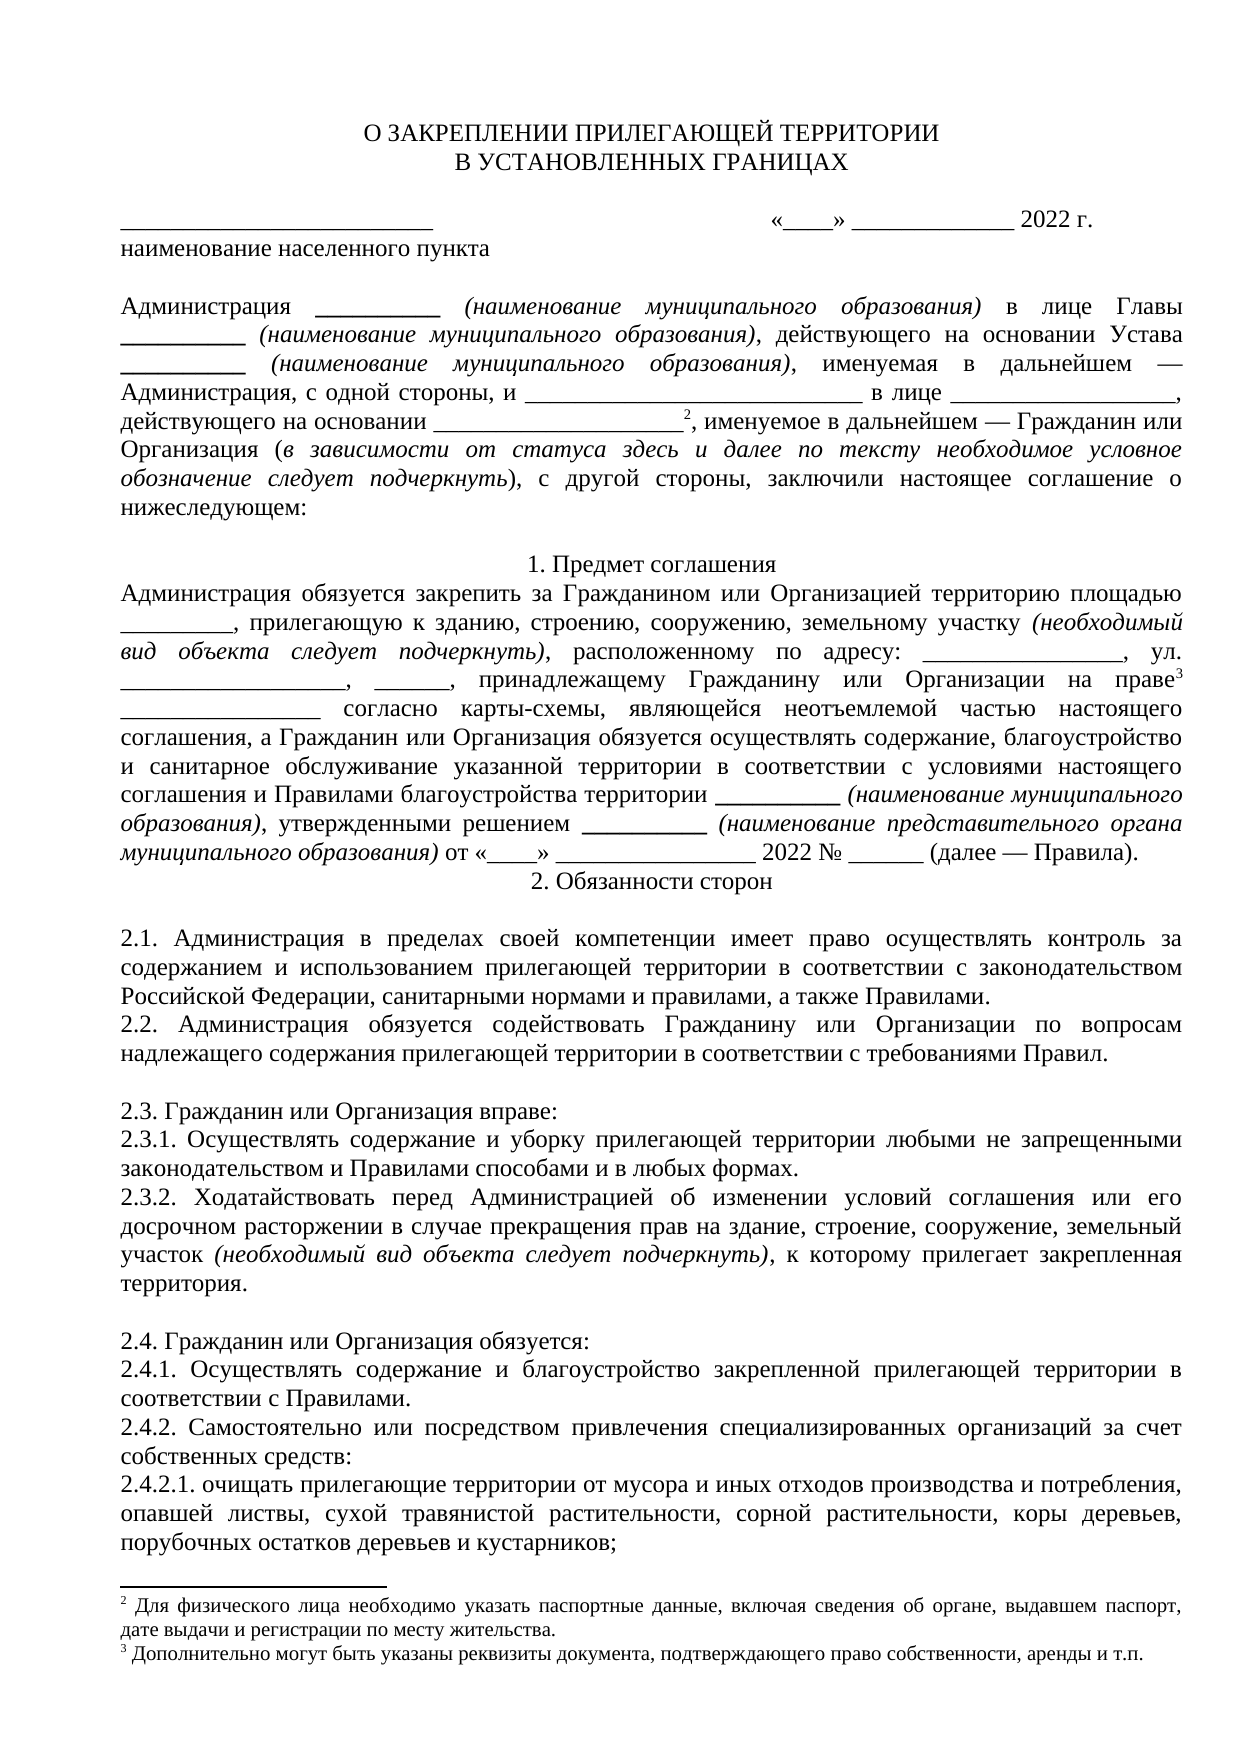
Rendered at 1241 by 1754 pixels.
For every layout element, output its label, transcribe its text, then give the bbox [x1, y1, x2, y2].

text 2.3.1. Осуществлять содержание и уборку прилегающей территории любыми не запрещенными законодательством и Правилами способами и в любых формах. [120, 1124, 1183, 1182]
text наименование населенного пункта [120, 233, 1183, 262]
text 2.3. Гражданин или Организация вправе: [120, 1096, 1183, 1124]
text 2.4.2.1. очищать прилегающие территории от мусора и иных отходов производства и потребления, опавшей листвы, сухой травянистой растительности, сорной растительности, коры деревьев, порубочных остатков деревьев и кустарников; [120, 1469, 1183, 1556]
text 2.4. Гражданин или Организация обязуется: [120, 1326, 1183, 1354]
text Администрация __________ (наименование муниципального образования) в лице Главы __________ (наименование муниципального образования), действующего на основании Устава __________ (наименование муниципального образования), именуемая в дальнейшем — Администрация, с одной стороны, и ___________________________ в лице __________________, действующего на основании ____________________, именуемое в дальнейшем — Гражданин или Организация (в зависимости от статуса здесь и далее по тексту необходимое условное обозначение следует подчеркнуть), с другой стороны, заключили настоящее соглашение о нижеследующем: [120, 291, 1183, 521]
text 2.3.2. Ходатайствовать перед Администрацией об изменении условий соглашения или его досрочном расторжении в случае прекращения прав на здание, строение, сооружение, земельный участок (необходимый вид объекта следует подчеркнуть), к которому прилегает закрепленная территория. [120, 1182, 1183, 1297]
text 2.4.2. Самостоятельно или посредством привлечения специализированных организаций за счет собственных средств: [120, 1412, 1183, 1469]
text 1. Предмет соглашения [120, 549, 1183, 578]
text О ЗАКРЕПЛЕНИИ ПРИЛЕГАЮЩЕЙ ТЕРРИТОРИИ [120, 118, 1183, 147]
text 2.4.1. Осуществлять содержание и благоустройство закрепленной прилегающей территории в соответствии с Правилами. [120, 1354, 1183, 1412]
text 2. Обязанности сторон [120, 866, 1183, 894]
text В УСТАНОВЛЕННЫХ ГРАНИЦАХ [120, 147, 1183, 176]
text 2.1. Администрация в пределах своей компетенции имеет право осуществлять контроль за содержанием и использованием прилегающей территории в соответствии с законодательством Российской Федерации, санитарными нормами и правилами, а также Правилами. [120, 923, 1183, 1009]
text _________________________ «____» _____________ 2022 г. [120, 204, 1183, 233]
text 2.2. Администрация обязуется содействовать Гражданину или Организации по вопросам надлежащего содержания прилегающей территории в соответствии с требованиями Правил. [120, 1009, 1183, 1067]
text Администрация обязуется закрепить за Гражданином или Организацией территорию площадью _________, прилегающую к зданию, строению, сооружению, земельному участку (необходимый вид объекта следует подчеркнуть), расположенному по адресу: ________________, ул. __________________, ______, принадлежащему Гражданину или Организации на праве ________________ согласно карты-схемы, являющейся неотъемлемой частью настоящего соглашения, а Гражданин или Организация обязуется осуществлять содержание, благоустройство и санитарное обслуживание указанной территории в соответствии с условиями настоящего соглашения и Правилами благоустройства территории __________ (наименование муниципального образования), утвержденными решением __________ (наименование представительного органа муниципального образования) от «____» ________________ 2022 № ______ (далее — Правила). [120, 578, 1183, 866]
